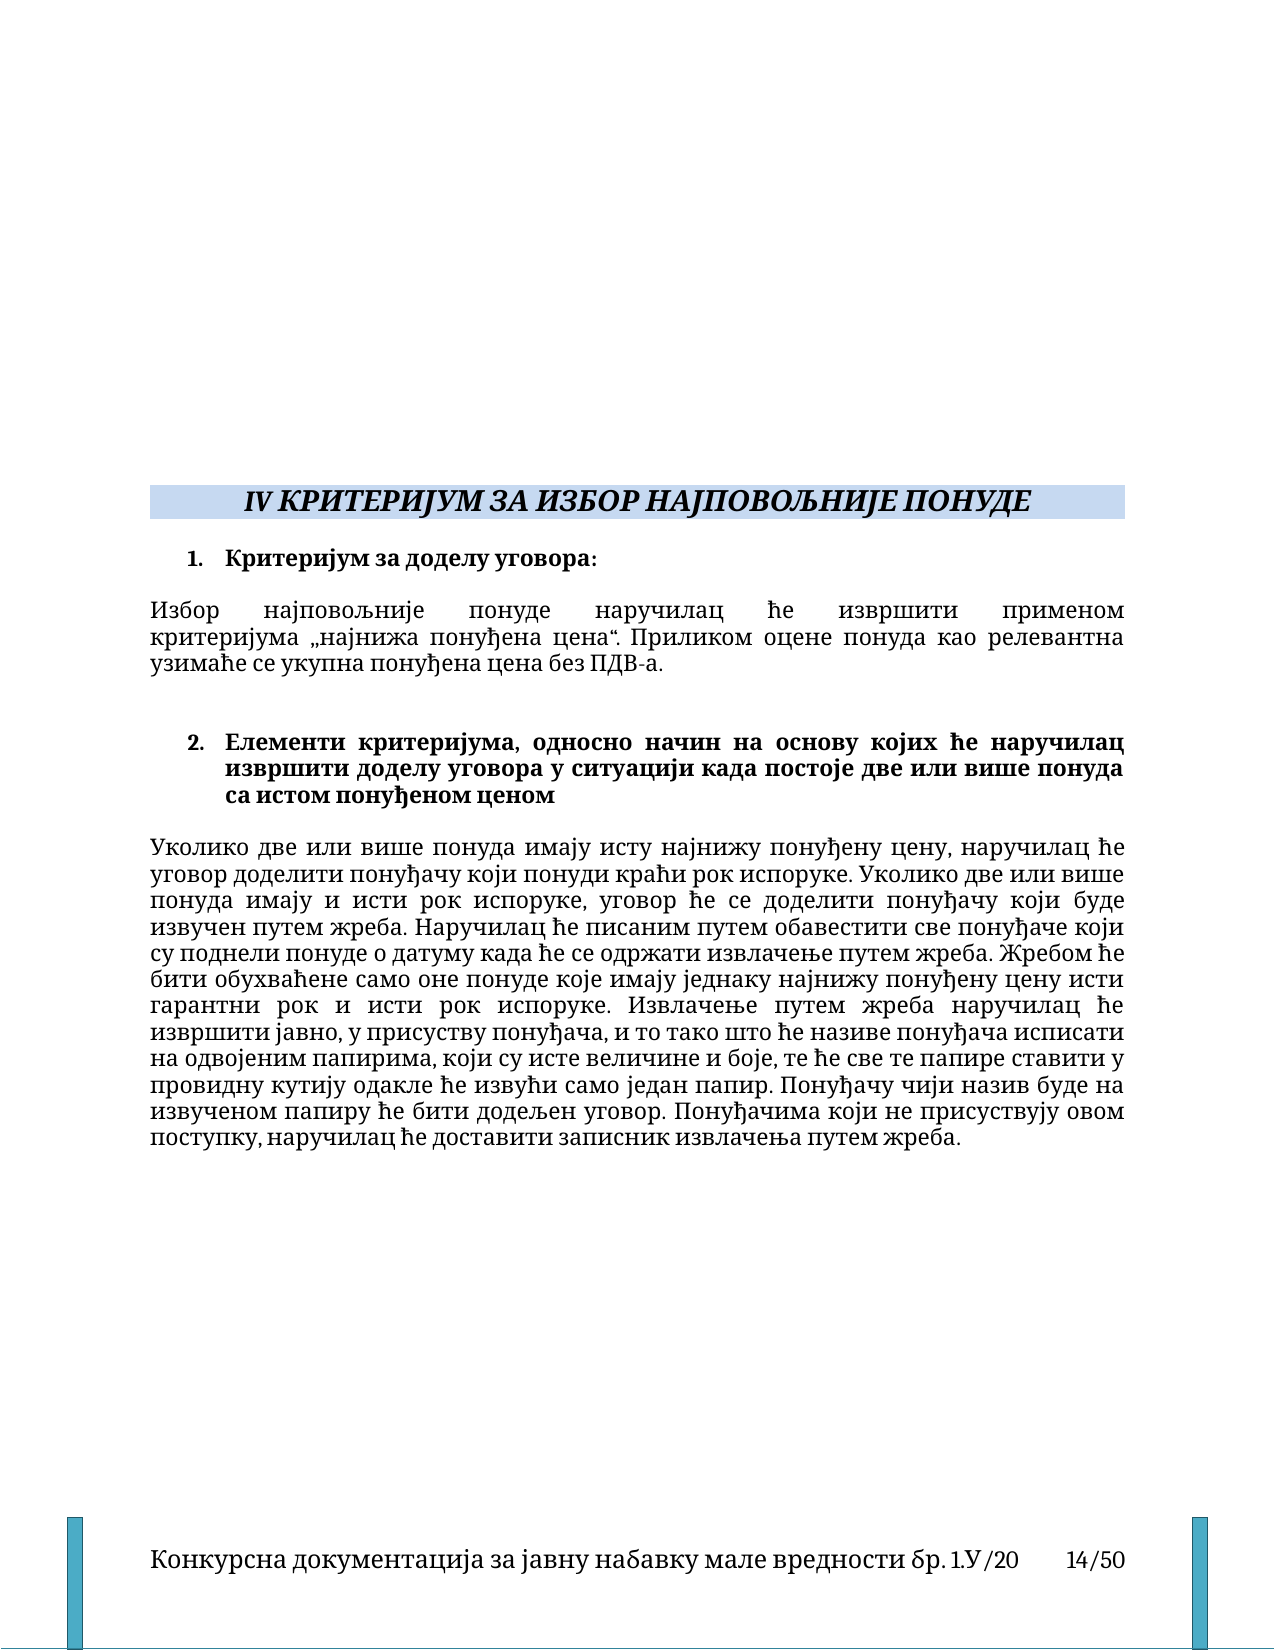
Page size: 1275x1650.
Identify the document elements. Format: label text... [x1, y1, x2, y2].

text Избор најповољније понуде наручилац ће извршити применом критеријума ,,најнижа понуђена цена“. Приликом оцене понуда као релевантна узимаће се укупна понуђена цена без ПДВ-а. [150, 598, 1125, 677]
text Уколико две или више понуда имају исту најнижу понуђену цену, наручилац ће уговор доделити понуђачу који понуди краћи рок испоруке. Уколико две или више понуда имају и исти рок испоруке, уговор ће се доделити понуђачу који буде извучен путем жреба. Наручилац ће писаним путем обавестити све понуђаче који су поднели понуде о датуму када ће се одржати извлачење путем жреба. Жребом ће бити обухваћене само оне понуде које имају једнаку најнижу понуђену цену исти гарантни рок и исти рок испоруке. Извлачење путем жреба наручилац ће извршити јавно, у присуству понуђача, и то тако што ће називе понуђача исписати на одвојеним папирима, који су исте величине и боје, те ће све те папире ставити у провидну кутију одакле ће извући само један папир. Понуђачу чији назив буде на извученом папиру ће бити додељен уговор. Понуђачима који не присуствују овом поступку, наручилац ће доставити записник извлачења путем жреба. [150, 835, 1125, 1151]
list IV КРИТЕРИЈУМ ЗА ИЗБОР НАЈПОВОЉНИЈЕ ПОНУДЕ [150, 485, 1125, 519]
list Елементи критеријума, односно начин на основу којих ће наручилац извршити доделу уговора у ситуацији када постоје две или више понуда са истом понуђеном ценом [187, 730, 1125, 809]
list Критеријум за доделу уговора: [187, 545, 1125, 572]
